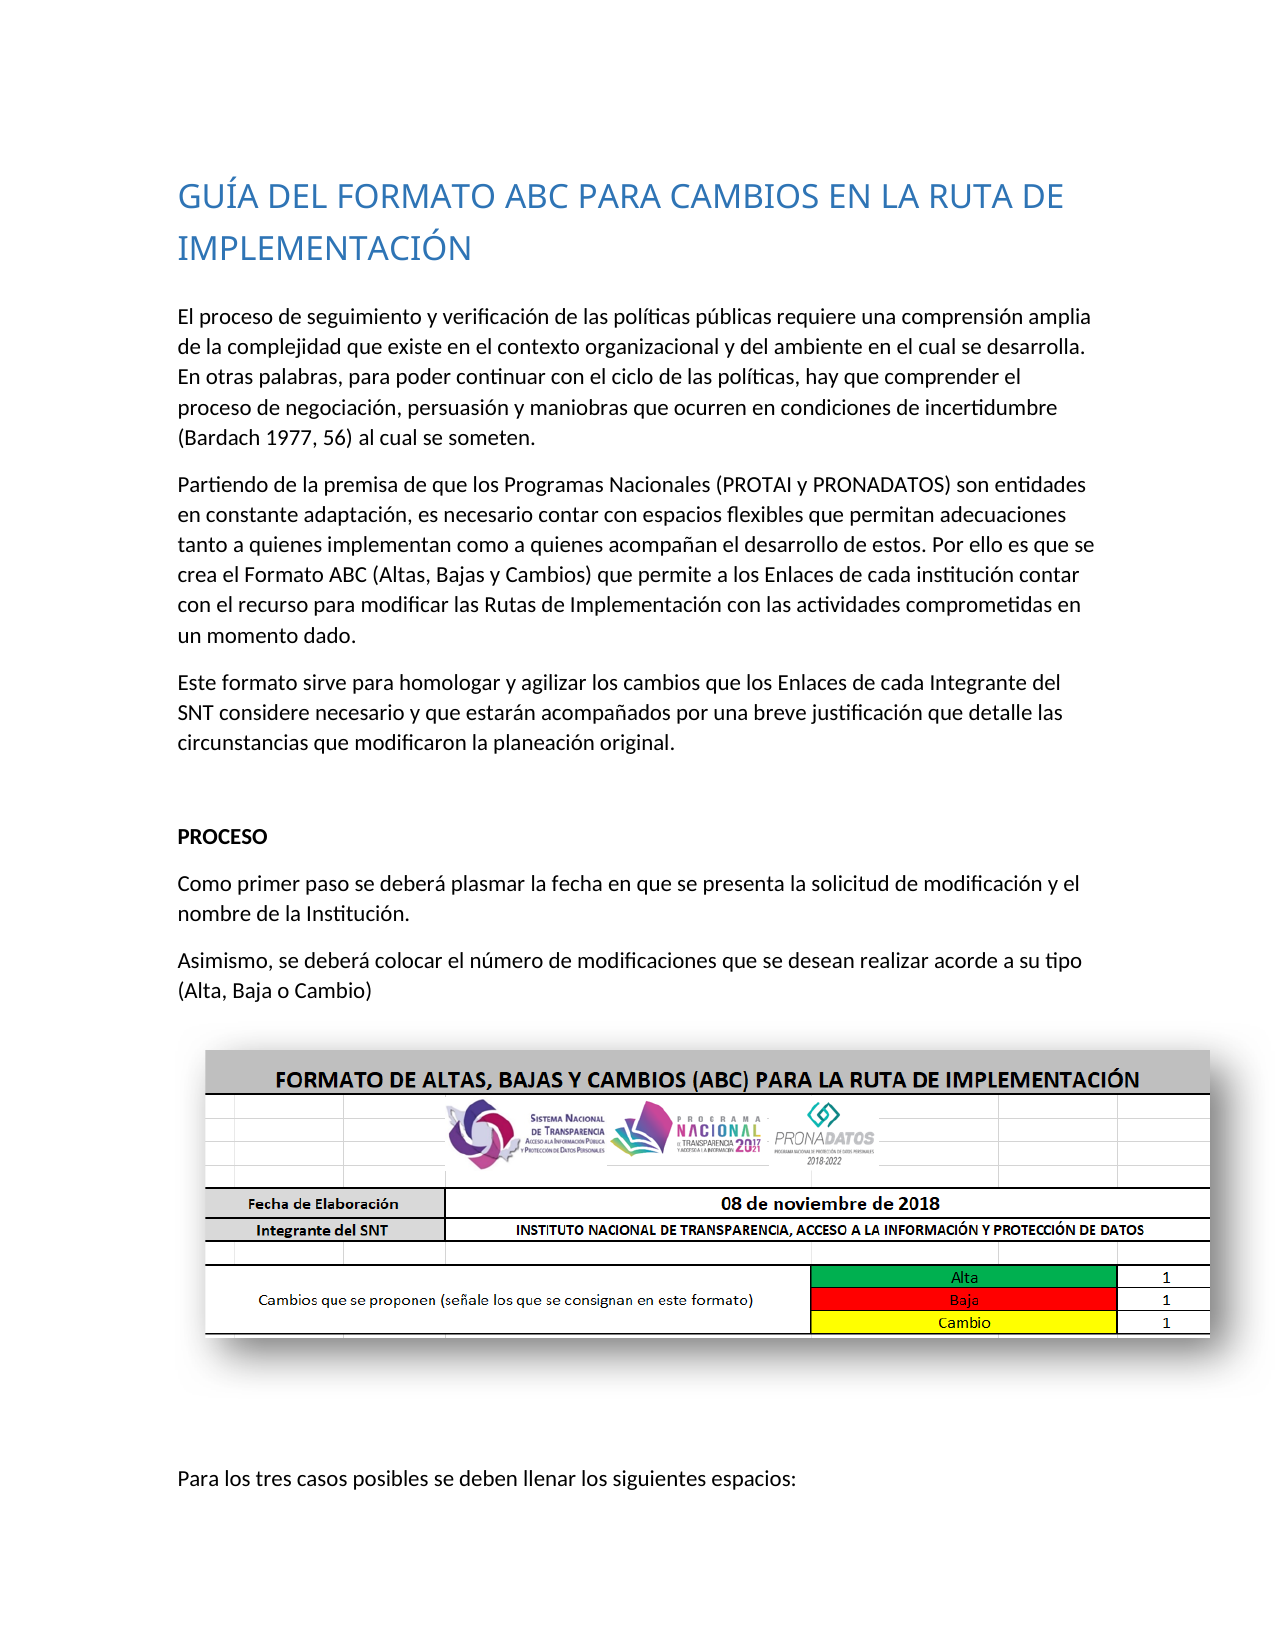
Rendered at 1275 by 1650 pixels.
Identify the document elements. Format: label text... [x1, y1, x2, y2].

text Como primer paso se deberá plasmar la fecha en que se presenta la solicitud de modificación y el nombre de la Institución. [177, 869, 1098, 927]
text Partiendo de la premisa de que los Programas Nacionales (PROTAI y PRONADATOS) son entidades en constante adaptación, es necesario contar con espacios flexibles que permitan adecuaciones tanto a quienes implementan como a quienes acompañan el desarrollo de estos. Por ello es que se crea el Formato ABC (Altas, Bajas y Cambios) que permite a los Enlaces de cada institución contar con el recurso para modificar las Rutas de Implementación con las actividades comprometidas en un momento dado. [177, 470, 1098, 649]
text PROCESO [177, 822, 1098, 850]
picture [205, 1050, 1210, 1338]
text Asimismo, se deberá colocar el número de modificaciones que se desean realizar acorde a su tipo (Alta, Baja o Cambio) [177, 946, 1098, 1004]
text Este formato sirve para homologar y agilizar los cambios que los Enlaces de cada Integrante del SNT considere necesario y que estarán acompañados por una breve justificación que detalle las circunstancias que modificaron la planeación original. [177, 668, 1098, 756]
text Para los tres casos posibles se deben llenar los siguientes espacios: [177, 1464, 1098, 1492]
subtitle GUÍA DEL FORMATO ABC PARA CAMBIOS EN LA RUTA DE IMPLEMENTACIÓN [177, 173, 1098, 270]
text El proceso de seguimiento y verificación de las políticas públicas requiere una comprensión amplia de la complejidad que existe en el contexto organizacional y del ambiente en el cual se desarrolla. En otras palabras, para poder continuar con el ciclo de las políticas, hay que comprender el proceso de negociación, persuasión y maniobras que ocurren en condiciones de incertidumbre al cual se someten. [177, 302, 1098, 451]
